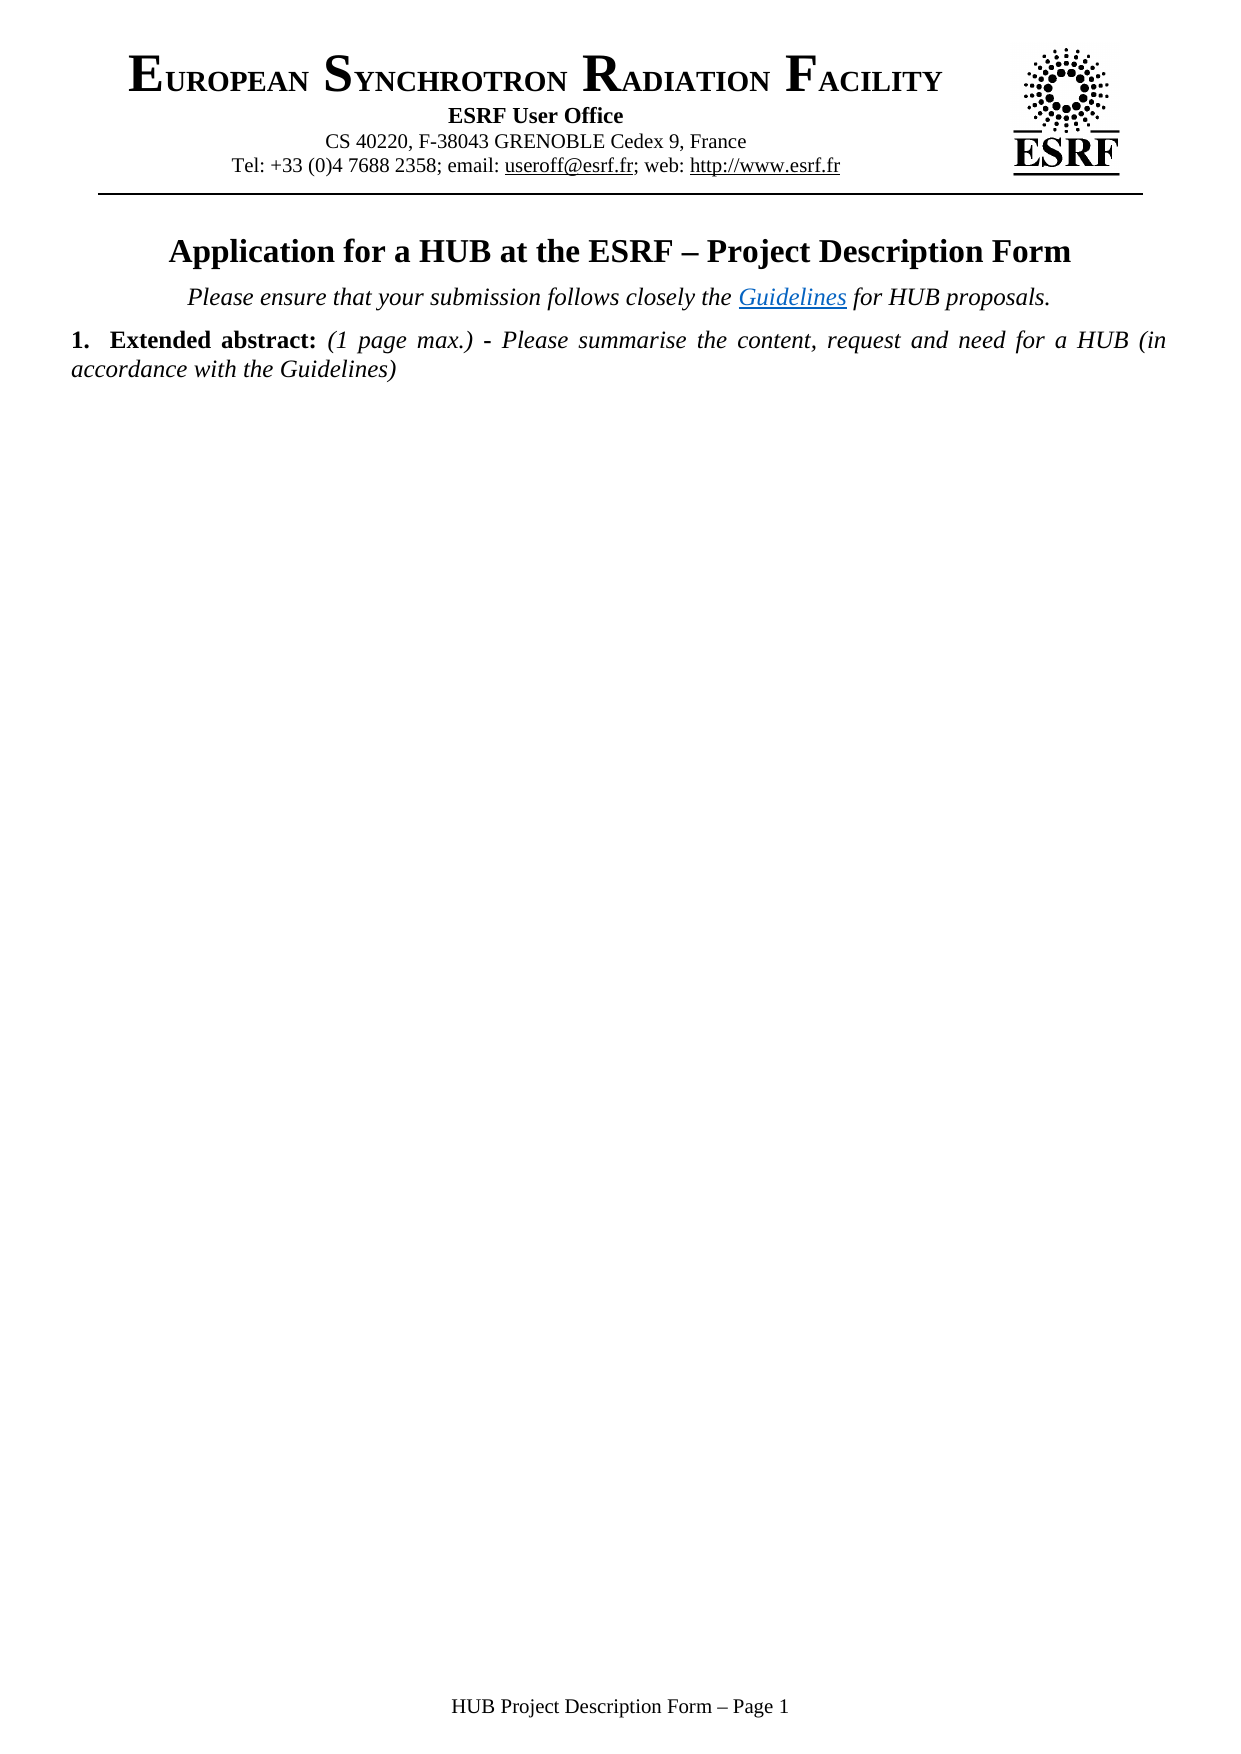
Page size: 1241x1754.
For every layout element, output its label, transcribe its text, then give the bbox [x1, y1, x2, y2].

text Please ensure that your submission follows closely the Guidelines for HUB proposals. [71, 282, 1169, 311]
text Application for a HUB at the ESRF – Project Description Form [71, 232, 1169, 270]
subtitle 1. Extended abstract: (1 page max.) - Please summarise the content, request and need for a HUB (in accordance with the Guidelines) [71, 326, 1169, 383]
